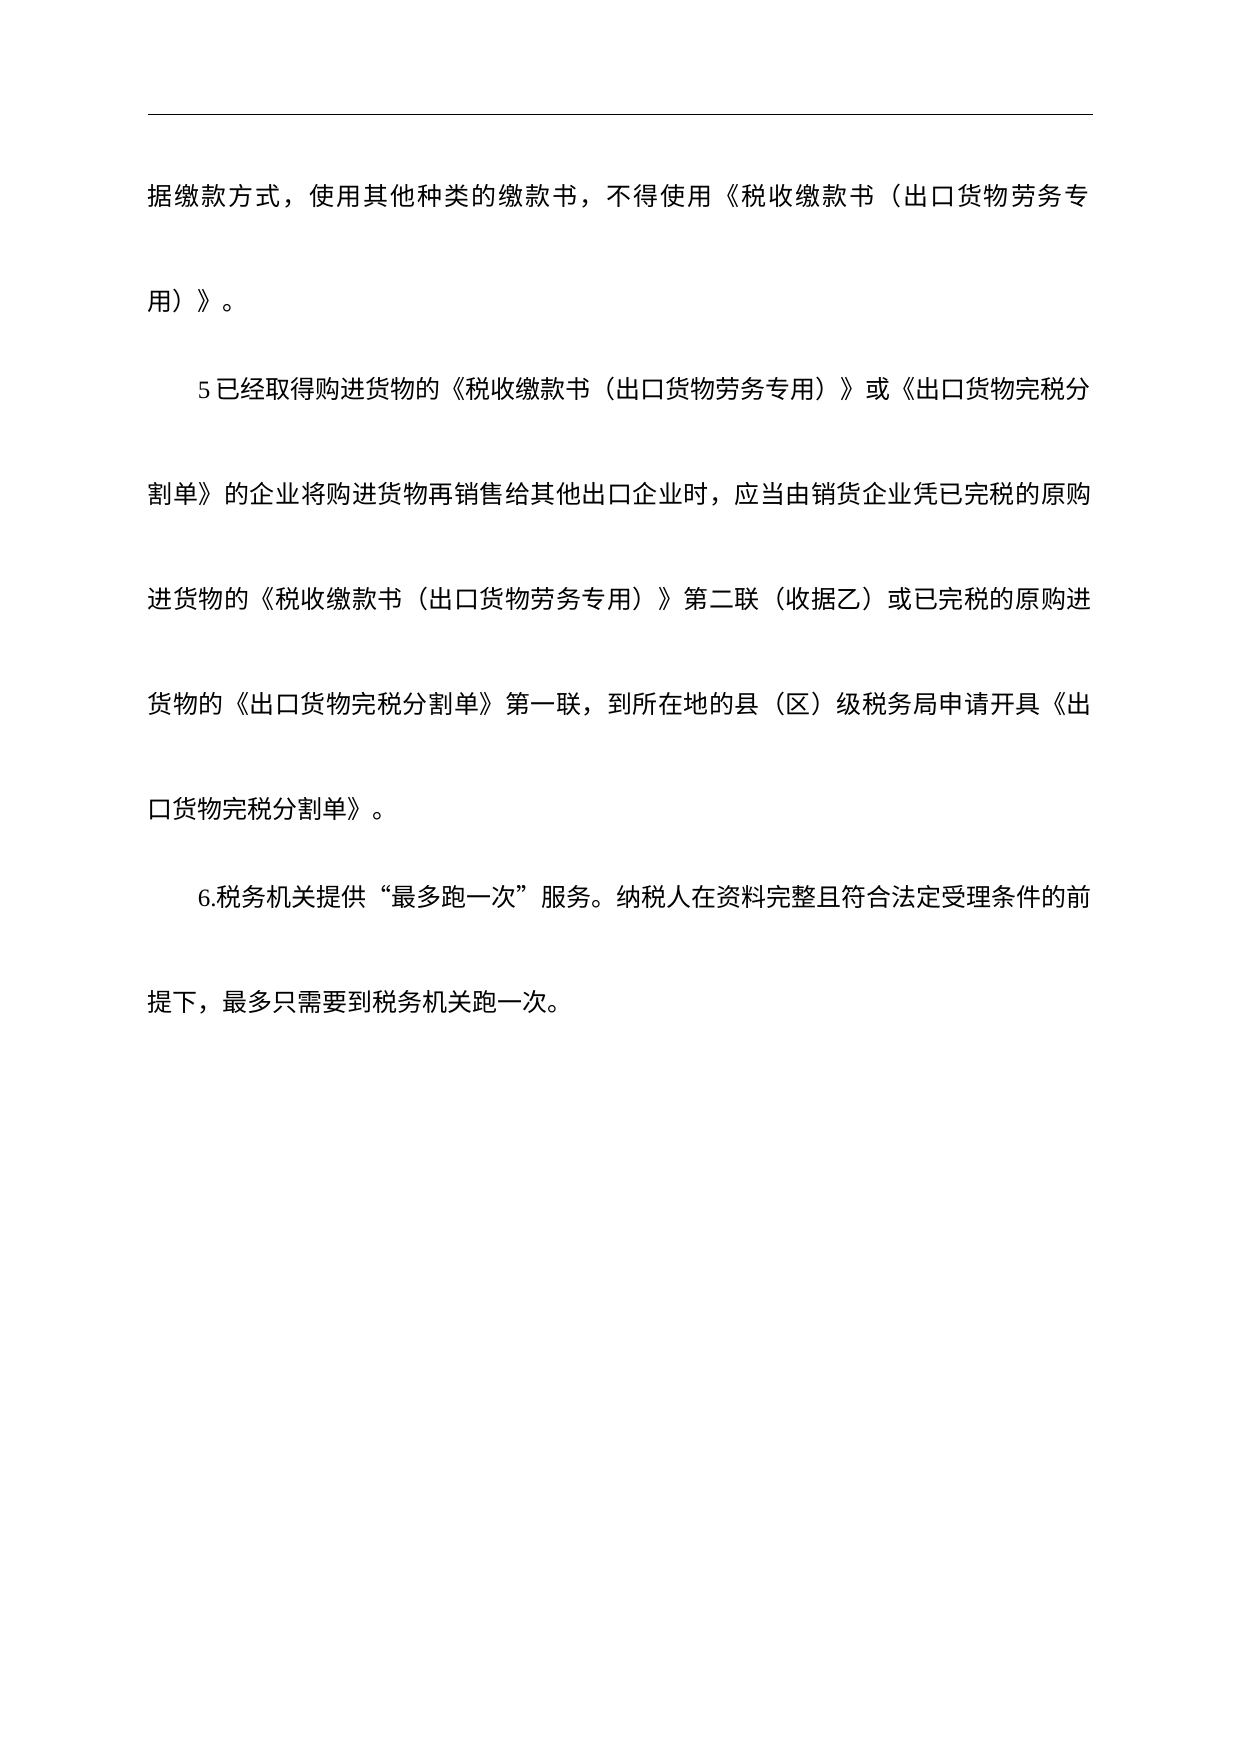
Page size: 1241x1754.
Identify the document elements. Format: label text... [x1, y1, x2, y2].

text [148, 159, 1093, 334]
text 6.税务机关提供“最多跑一次”服务。纳税人在资料完整且符合法定受理条件的前提下，最多只需要到税务机关跑一次。 [148, 861, 1093, 1036]
text 5已经取得购进货物的《税收缴款书（出口货物劳务专用）》或《出口货物完税分割单》的企业将购进货物再销售给其他出口企业时，应当由销货企业凭已完税的原购进货物的《税收缴款书（出口货物劳务专用）》第二联（收据乙）或已完税的原购进货物的《出口货物完税分割单》第一联，到所在地的县（区）级税务局申请开具《出口货物完税分割单》。 [148, 353, 1093, 843]
